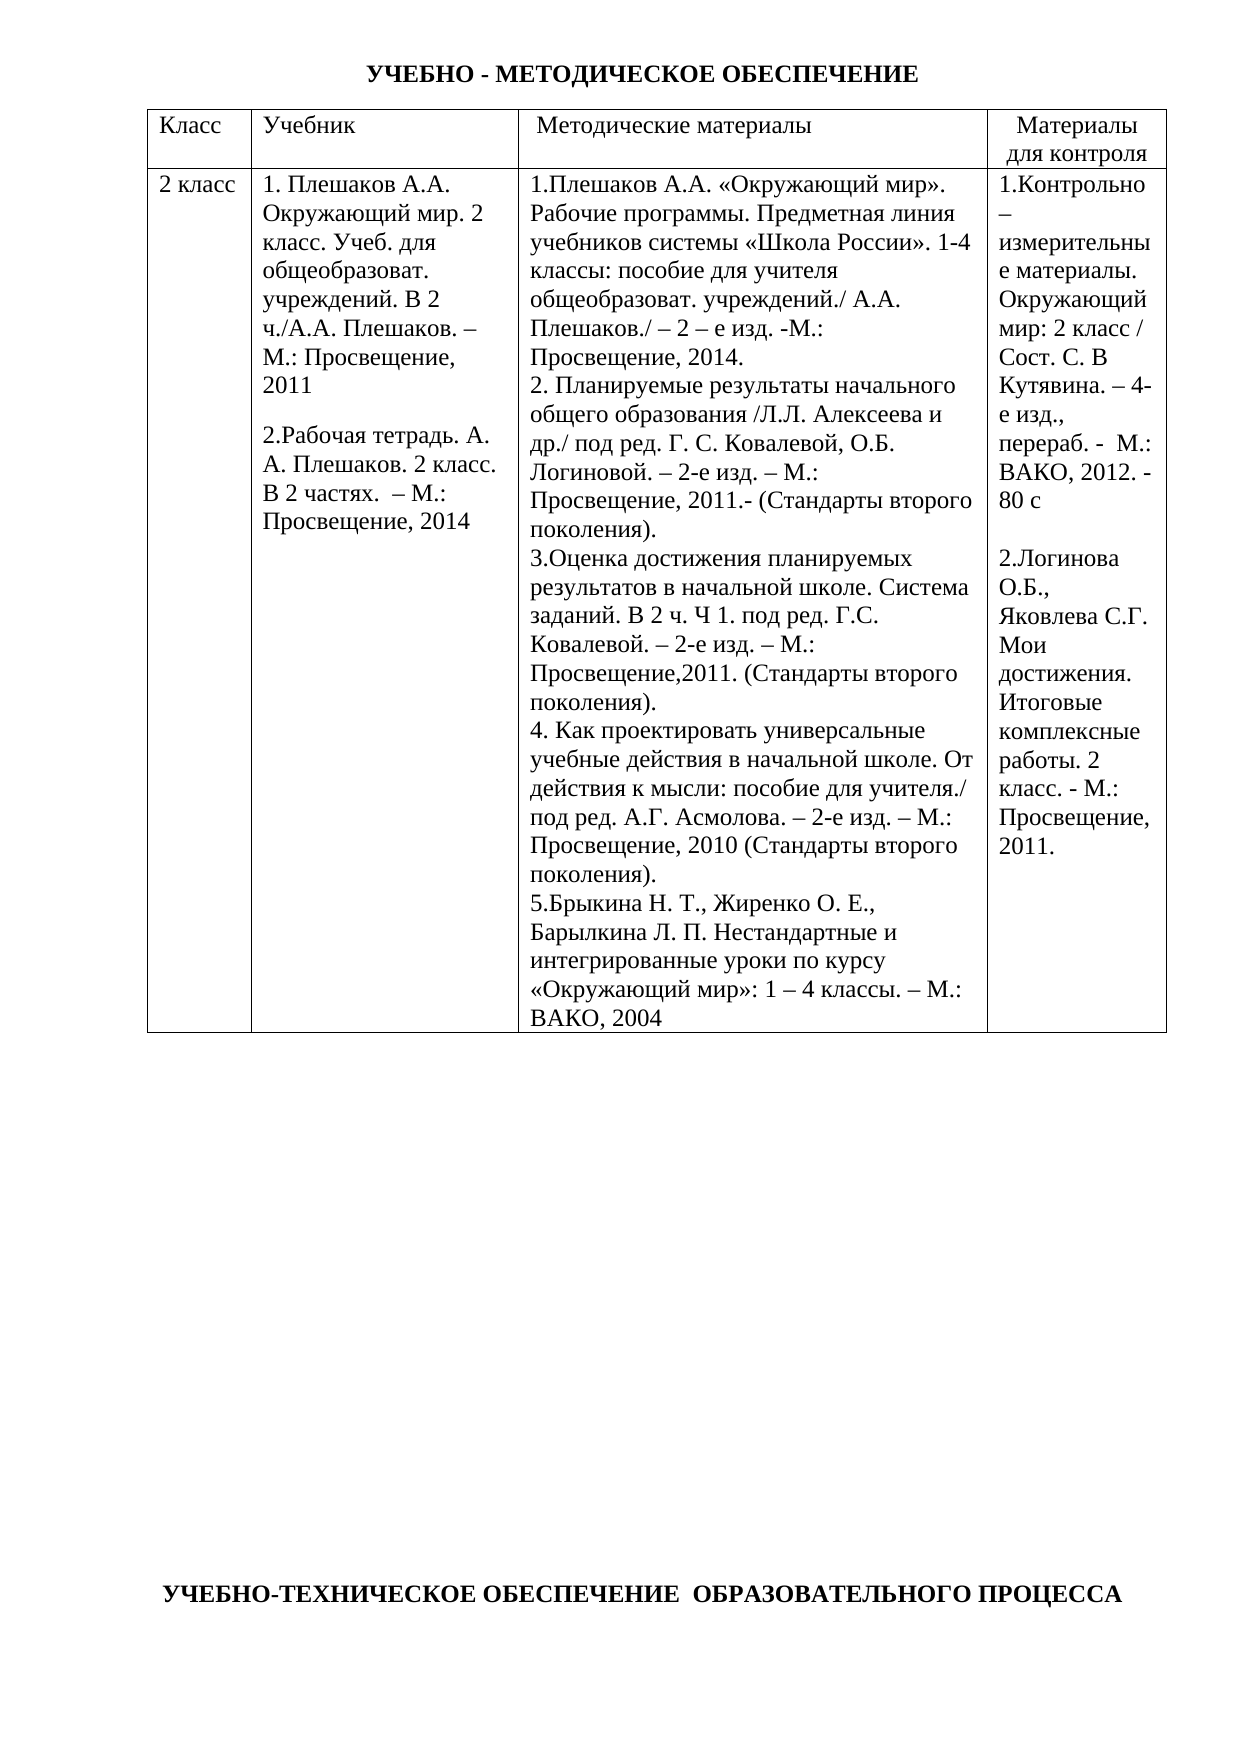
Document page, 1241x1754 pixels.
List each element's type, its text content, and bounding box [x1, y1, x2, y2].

table_cell 1.Контрольно – измерительные материалы. Окружающий мир: 2 класс / Сост. С. В Кутявина. – 4-е изд., перераб. - М.: ВАКО, 2012. - 80 с 2.Логинова О.Б., Яковлева С.Г. Мои достижения. Итоговые комплексные работы. 2 класс. - М.: Просвещение, 2011. [988, 169, 1166, 1032]
text УЧЕБНО-ТЕХНИЧЕСКОЕ ОБЕСПЕЧЕНИЕ ОБРАЗОВАТЕЛЬНОГО ПРОЦЕССА [133, 1579, 1152, 1608]
table_cell 2 класс [148, 169, 251, 1032]
table_cell 1.Плешаков А.А. «Окружающий мир». Рабочие программы. Предметная линия учебников системы «Школа России». 1-4 классы: пособие для учителя общеобразоват. учреждений./ А.А. Плешаков./ – 2 – е изд. -М.: Просвещение, 2014. 2. Планируемые результаты начального общего образования /Л.Л. Алексеева и др./ под ред. Г. С. Ковалевой, О.Б. Логиновой. – 2-е изд. – М.: Просвещение, 2011.- (Стандарты второго поколения). 3.Оценка достижения планируемых результатов в начальной школе. Система заданий. В 2 ч. Ч 1. под ред. Г.С. Ковалевой. – 2-е изд. – М.: Просвещение,2011. (Стандарты второго поколения). 4. Как проектировать универсальные учебные действия в начальной школе. От действия к мысли: пособие для учителя./ под ред. А.Г. Асмолова. – 2-е изд. – М.: Просвещение, 2010 (Стандарты второго поколения). 5.Брыкина Н. Т., Жиренко О. Е., Барылкина Л. П. Нестандартные и интегрированные уроки по курсу «Окружающий мир»: 1 – 4 классы. – М.: ВАКО, 2004 [519, 169, 987, 1032]
table_header Методические материалы [519, 110, 987, 168]
table_header Материалы для контроля [988, 110, 1166, 168]
table_header Учебник [252, 110, 518, 168]
table_header Класс [148, 110, 251, 168]
table_cell 1. Плешаков А.А. Окружающий мир. 2 класс. Учеб. для общеобразоват. учреждений. В 2 ч./А.А. Плешаков. – М.: Просвещение, 2011 2.Рабочая тетрадь. А. А. Плешаков. 2 класс. В 2 частях. – М.: Просвещение, 2014 [252, 169, 518, 1032]
text УЧЕБНО - МЕТОДИЧЕСКОЕ ОБЕСПЕЧЕНИЕ [133, 59, 1152, 88]
